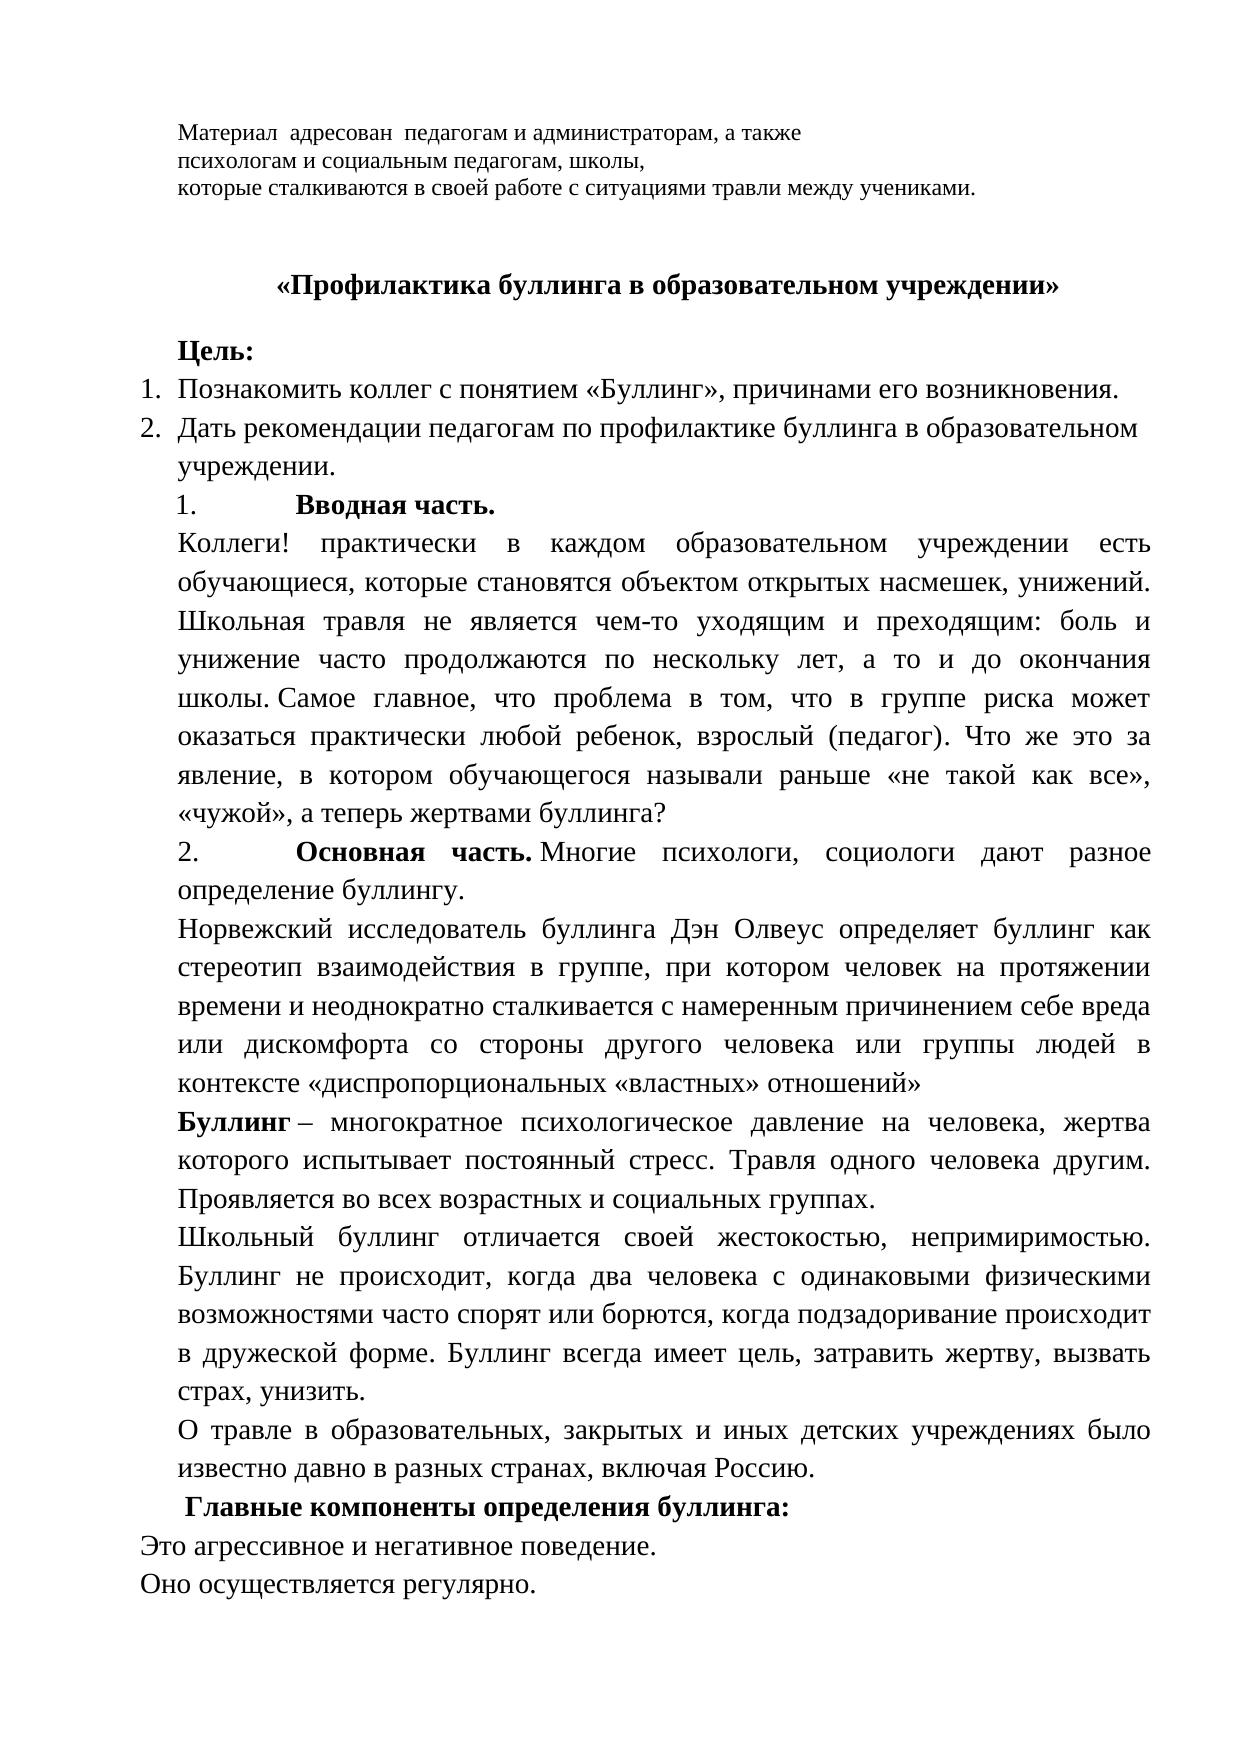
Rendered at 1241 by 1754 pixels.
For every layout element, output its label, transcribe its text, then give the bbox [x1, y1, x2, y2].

text Норвежский исследователь буллинга Дэн Олвеус определяет буллинг как стереотип взаимодействия в группе, при котором человек на протяжении времени и неоднократно сталкивается с намеренным причинением себе вреда или дискомфорта со стороны другого человека или группы людей в контексте «диспропорциональных «властных» отношений» [177, 911, 1152, 1099]
text Главные компоненты определения буллинга: [177, 1489, 1152, 1523]
list Вводная часть. [175, 487, 1152, 521]
text Цель: [177, 333, 1152, 366]
text О травле в образовательных, закрытых и иных детских учреждениях было известно давно в разных странах, включая Россию. [177, 1412, 1152, 1484]
text Буллинг – многократное психологическое давление на человека, жертва которого испытывает постоянный стресс. Травля одного человека другим. Проявляется во всех возрастных и социальных группах. [177, 1104, 1152, 1214]
text Коллеги! практически в каждом образовательном учреждении есть обучающиеся, которые становятся объектом открытых насмешек, унижений. Школьная травля не является чем-то уходящим и преходящим: боль и унижение часто продолжаются по нескольку лет, а то и до окончания школы. Самое главное, что проблема в том, что в группе риска может оказаться практически любой ребенок, взрослый (педагог). Что же это за явление, в котором обучающегося называли раньше «не такой как все», «чужой», а теперь жертвами буллинга? [177, 526, 1152, 829]
text которые сталкиваются в своей работе с ситуациями травли между учениками. [177, 173, 1152, 201]
list Основная часть. Многие психологи, социологи дают разное определение буллингу. [177, 834, 1152, 906]
list Дать рекомендации педагогам по профилактике буллинга в образовательном учреждении. [140, 410, 1152, 482]
text Школьный буллинг отличается своей жестокостью, непримиримостью. Буллинг не происходит, когда два человека с одинаковыми физическими возможностями часто спорят или борются, когда подзадоривание происходит в дружеской форме. Буллинг всегда имеет цель, затравить жертву, вызвать страх, унизить. [177, 1219, 1152, 1407]
list Познакомить коллег с понятием «Буллинг», причинами его возникновения. [140, 371, 1152, 405]
text Оно осуществляется регулярно. [140, 1566, 1152, 1600]
text «Профилактика буллинга в образовательном учреждении» [177, 267, 1152, 300]
text Это агрессивное и негативное поведение. [140, 1528, 1152, 1561]
text Материал адресован педагогам и администраторам, а также [177, 118, 1152, 146]
text психологам и социальным педагогам, школы, [177, 146, 1152, 173]
